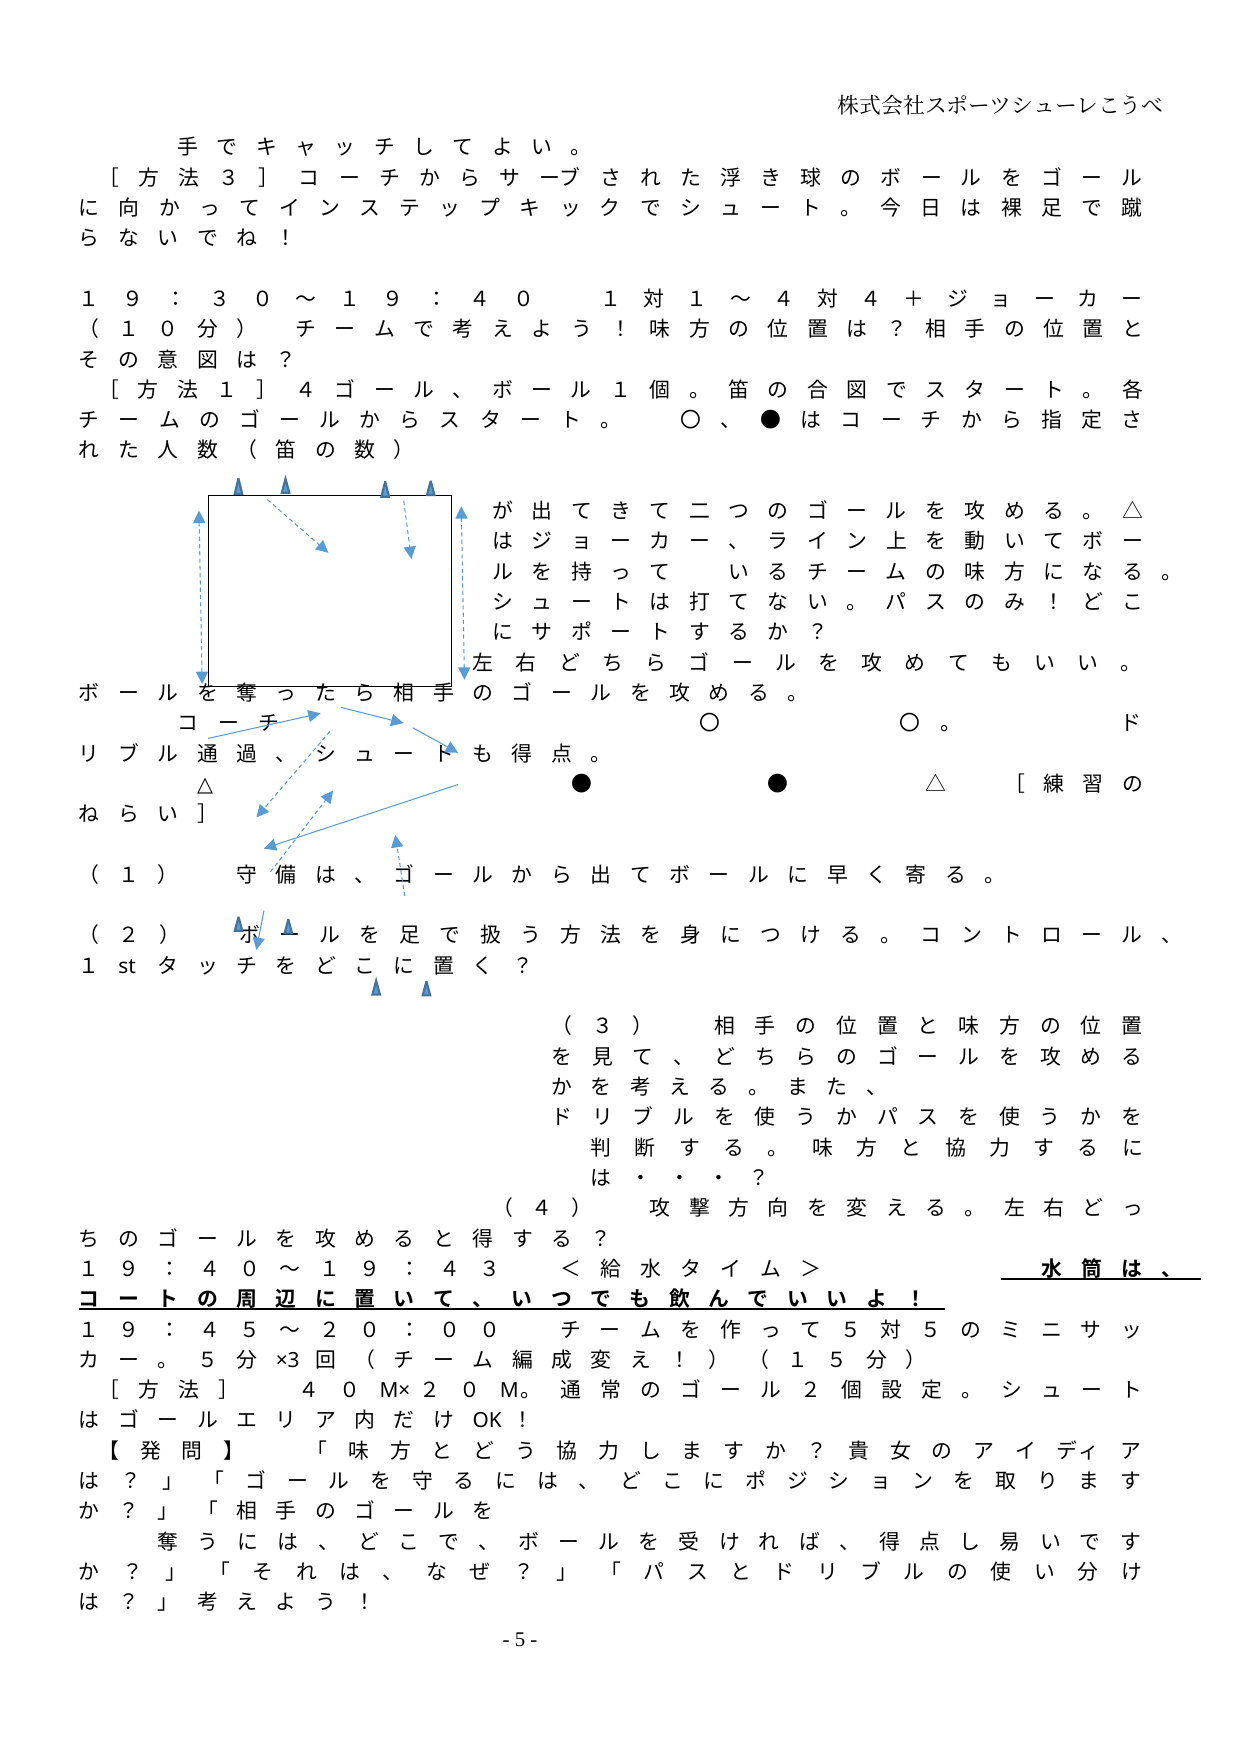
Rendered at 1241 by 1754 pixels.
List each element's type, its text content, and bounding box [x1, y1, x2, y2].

text ドリブルを使うかパスを使うかを判断する。味方と協力するには・・・？ [538, 1101, 1161, 1192]
text （３） 相手の位置と味方の位置を見て、どちらのゴールを攻めるかを考える。また、 [83, 979, 1161, 1101]
text △ ● ● △ ［練習のねらい］ [79, 767, 1161, 828]
text 左右どちらゴールを攻めてもいい。ボールを奪ったら相手のゴールを攻める。 [79, 646, 1161, 707]
text （１） 守備は、ゴールから出てボールに早く寄る。 [79, 828, 1161, 888]
text １９：３０～１９：４０ １対１～４対４＋ジョーカー （１０分） チームで考えよう！味方の位置は？相手の位置とその意図は？ [79, 282, 1161, 373]
text １９：４０～１９：４３ ＜給水タイム＞ 水筒は、コートの周辺に置いて、いつでも飲んでいいよ！ [79, 1252, 1161, 1313]
text １９：４５～２０：００ チームを作って５対５のミニサッカー。５分×3回（チーム編成変え！）（１５分） [79, 1313, 1161, 1373]
text ［方法３］コーチからサーブされた浮き球のボールをゴールに向かってインステップキックでシュート。今日は裸足で蹴らないでね！ [79, 161, 1161, 252]
text 手でキャッチしてよい。 [79, 131, 1161, 161]
text が出てきて二つのゴールを攻める。△はジョーカー、ライン上を動いてボールを持って いるチームの味方になる。シュートは打てない。パスのみ！どこにサポートするか？ [98, 464, 1161, 646]
text 奪うには、どこで、ボールを受ければ、得点し易いですか？」「それは、なぜ？」「パスとドリブルの使い分けは？」考えよう！ [79, 1525, 1161, 1616]
text （４） 攻撃方向を変える。左右どっちのゴールを攻めると得する？ [79, 1192, 1161, 1252]
text ［方法１］４ゴール、ボール１個。笛の合図でスタート。各チームのゴールからスタート。 〇、●はコーチから指定された人数（笛の数） [79, 373, 1161, 464]
text （２） ボールを足で扱う方法を身につける。コントロール、１st タッチをどこに置く？ [79, 888, 1161, 979]
text ［方法］ ４０M×２０M。通常のゴール２個設定。シュートはゴールエリア内だけOK！ [79, 1373, 1161, 1434]
text コーチ 〇 〇。 ドリブル通過、シュートも得点。 [79, 707, 1161, 767]
text 【発問】 「味方とどう協力しますか？貴女のアイディアは？」「ゴールを守るには、どこにポジションを取りますか？」「相手のゴールを [79, 1434, 1161, 1525]
